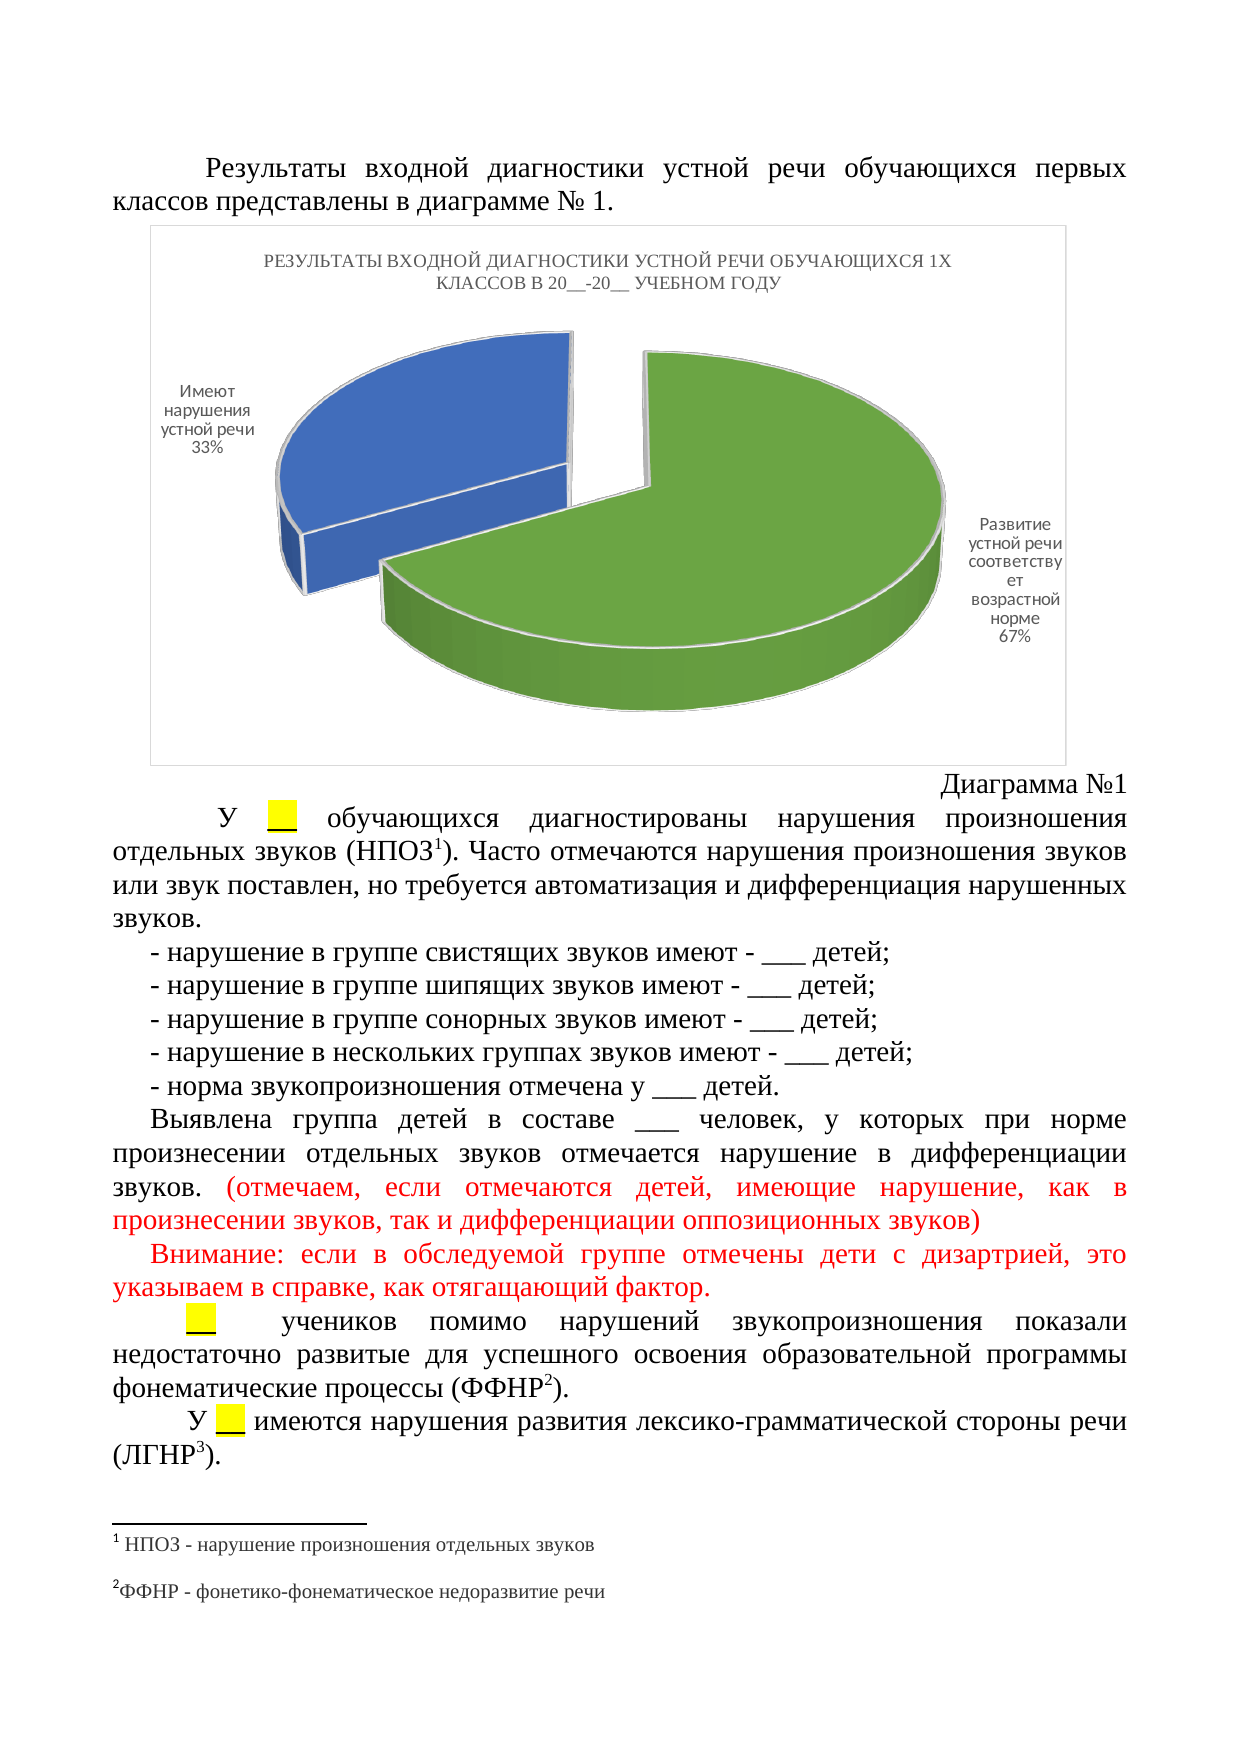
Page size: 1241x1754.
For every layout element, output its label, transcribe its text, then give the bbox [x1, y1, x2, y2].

text У __ имеются нарушения развития лексико-грамматической стороны речи (ЛГНР). [112, 1403, 1128, 1471]
text __ учеников помимо нарушений звукопроизношения показали недостаточно развитые для успешного освоения образовательной программы фонематические процессы (ФФНР). [112, 1303, 1128, 1403]
text - нарушение в нескольких группах звуков имеют - ___ детей; [112, 1034, 1128, 1068]
text Диаграмма №1 [112, 217, 1128, 800]
text - нарушение в группе сонорных звуков имеют - ___ детей; [112, 1001, 1128, 1034]
text Выявлена группа детей в составе ___ человек, у которых при норме произнесении отдельных звуков отмечается нарушение в дифференциации звуков. (отмечаем, если отмечаются детей, имеющие нарушение, как в произнесении звуков, так и дифференциации оппозиционных звуков) [112, 1102, 1128, 1236]
text Внимание: если в обследуемой группе отмечены дети с дизартрией, это указываем в справке, как отягащающий фактор. [112, 1236, 1128, 1303]
text У __ обучающихся диагностированы нарушения произношения отдельных звуков (НПОЗ). Часто отмечаются нарушения произношения звуков или звук поставлен, но требуется автоматизация и дифференциация нарушенных звуков. [112, 800, 1128, 934]
text - норма звукопроизношения отмечена у ___ детей. [112, 1068, 1128, 1102]
text - нарушение в группе свистящих звуков имеют - ___ детей; [112, 934, 1128, 967]
text Результаты входной диагностики устной речи обучающихся первых классов представлены в диаграмме № 1. [112, 150, 1128, 217]
text - нарушение в группе шипящих звуков имеют - ___ детей; [112, 967, 1128, 1001]
